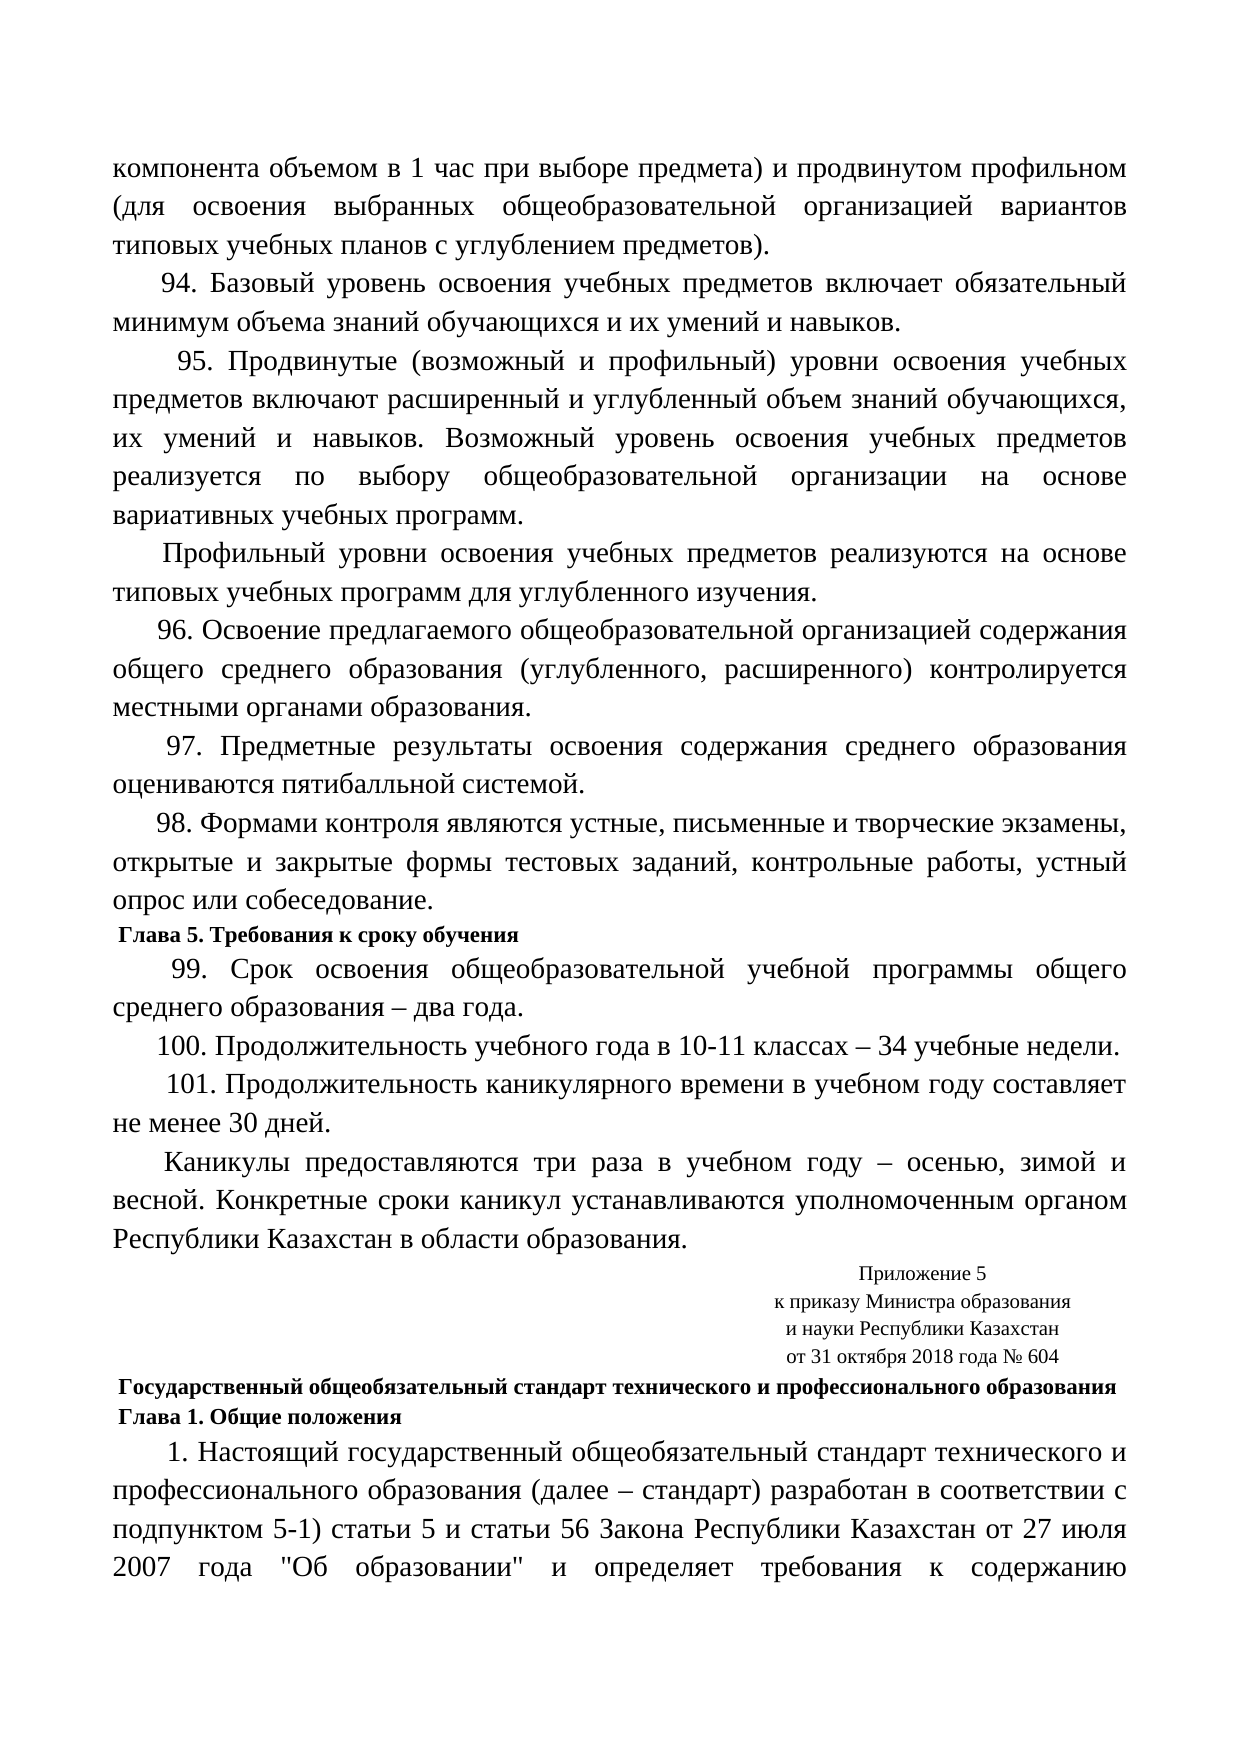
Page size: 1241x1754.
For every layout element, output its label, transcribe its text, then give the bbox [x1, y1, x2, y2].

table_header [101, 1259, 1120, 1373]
text Глава 5. Требования к сроку обучения [112, 921, 1128, 947]
text 94. Базовый уровень освоения учебных предметов включает обязательный минимум объема знаний обучающихся и их умений и навыков. [112, 266, 1128, 338]
text 98. Формами контроля являются устные, письменные и творческие экзамены, открытые и закрытые формы тестовых заданий, контрольные работы, устный опрос или собеседование. [112, 805, 1128, 916]
text 95. Продвинутые (возможный и профильный) уровни освоения учебных предметов включают расширенный и углубленный объем знаний обучающихся, их умений и навыков. Возможный уровень освоения учебных предметов реализуется по выбору общеобразовательной организации на основе вариативных учебных программ. [112, 343, 1128, 530]
text 96. Освоение предлагаемого общеобразовательной организацией содержания общего среднего образования (углубленного, расширенного) контролируется местными органами образования. [112, 612, 1128, 723]
text 101. Продолжительность каникулярного времени в учебном году составляет не менее 30 дней. [112, 1067, 1128, 1139]
text 100. Продолжительность учебного года в 10-11 классах – 34 учебные недели. [112, 1028, 1128, 1062]
text Каникулы предоставляются три раза в учебном году – осенью, зимой и весной. Конкретные сроки каникул устанавливаются уполномоченным органом Республики Казахстан в области образования. [112, 1144, 1128, 1254]
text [112, 1434, 1128, 1583]
text Глава 1. Общие положения [112, 1403, 1128, 1430]
text Профильный уровни освоения учебных предметов реализуются на основе типовых учебных программ для углубленного изучения. [112, 535, 1128, 607]
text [112, 150, 1128, 261]
text 97. Предметные результаты освоения содержания среднего образования оцениваются пятибалльной системой. [112, 728, 1128, 800]
text Государственный общеобязательный стандарт технического и профессионального образования [112, 1373, 1128, 1399]
text 99. Срок освоения общеобразовательной учебной программы общего среднего образования – два года. [112, 951, 1128, 1023]
